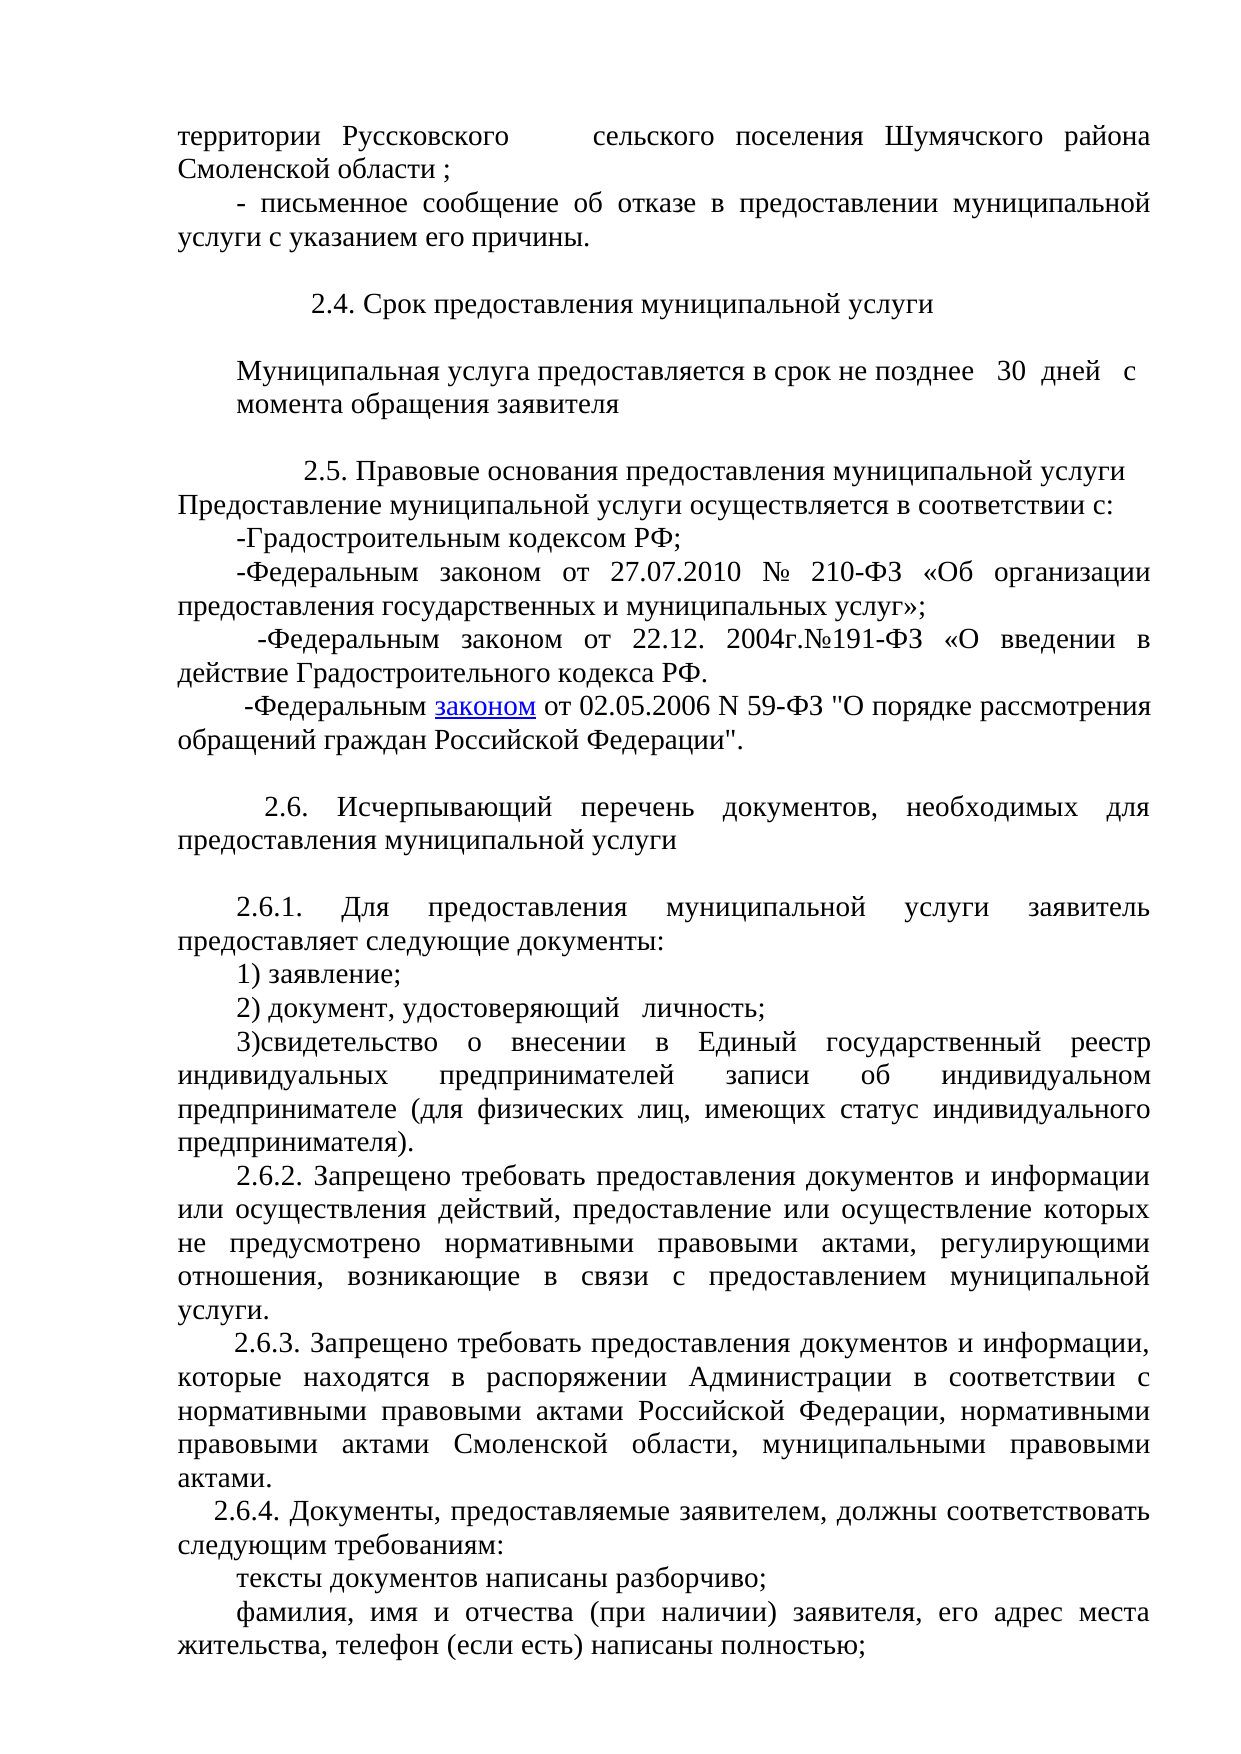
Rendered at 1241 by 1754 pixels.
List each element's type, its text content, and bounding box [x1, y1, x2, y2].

text 2.6.4. Документы, предоставляемые заявителем, должны соответствовать следующим требованиям: [177, 1493, 1152, 1560]
text 1) заявление; [177, 957, 1152, 990]
text 2.6. Исчерпывающий перечень документов, необходимых для предоставления муниципальной услуги [177, 789, 1152, 856]
text 2.6.2. Запрещено требовать предоставления документов и информации или осуществления действий, предоставление или осуществление которых не предусмотрено нормативными правовыми актами, регулирующими отношения, возникающие в связи с предоставлением муниципальной услуги. [177, 1158, 1152, 1326]
text -Федеральным законом от 22.12. 2004г.№191-ФЗ «О введении в действие Градостроительного кодекса РФ. [177, 621, 1152, 688]
text 2.6.1. Для предоставления муниципальной услуги заявитель предоставляет следующие документы: [177, 889, 1152, 957]
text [177, 118, 1152, 185]
text -Градостроительным кодексом РФ; [177, 521, 1152, 554]
text 3)свидетельство о внесении в Единый государственный реестр индивидуальных предпринимателей записи об индивидуальном предпринимателе (для физических лиц, имеющих статус индивидуального предпринимателя). [177, 1024, 1152, 1158]
text 2.5. Правовые основания предоставления муниципальной услуги [177, 453, 1152, 487]
text 2.6.3. Запрещено требовать предоставления документов и информации, которые находятся в распоряжении Администрации в соответствии с нормативными правовыми актами Российской Федерации, нормативными правовыми актами Смоленской области, муниципальными правовыми актами. [177, 1326, 1152, 1493]
text 2.4. Срок предоставления муниципальной услуги [177, 286, 1152, 319]
text Муниципальная услуга предоставляется в срок не позднее 30 дней с [177, 353, 1152, 386]
text 2) документ, удостоверяющий личность; [177, 990, 1152, 1024]
text фамилия, имя и отчества (при наличии) заявителя, его адрес места жительства, телефон (если есть) написаны полностью; [177, 1594, 1152, 1661]
text момента обращения заявителя [177, 386, 1152, 420]
text тексты документов написаны разборчиво; [177, 1560, 1152, 1594]
text Предоставление муниципальной услуги осуществляется в соответствии с: [177, 487, 1152, 521]
text -Федеральным законом от 02.05.2006 N 59-ФЗ "О порядке рассмотрения обращений граждан Российской Федерации". [177, 688, 1152, 755]
text - письменное сообщение об отказе в предоставлении муниципальной услуги с указанием его причины. [177, 185, 1152, 252]
text -Федеральным законом от 27.07.2010 № 210-ФЗ «Об организации предоставления государственных и муниципальных услуг»; [177, 554, 1152, 621]
